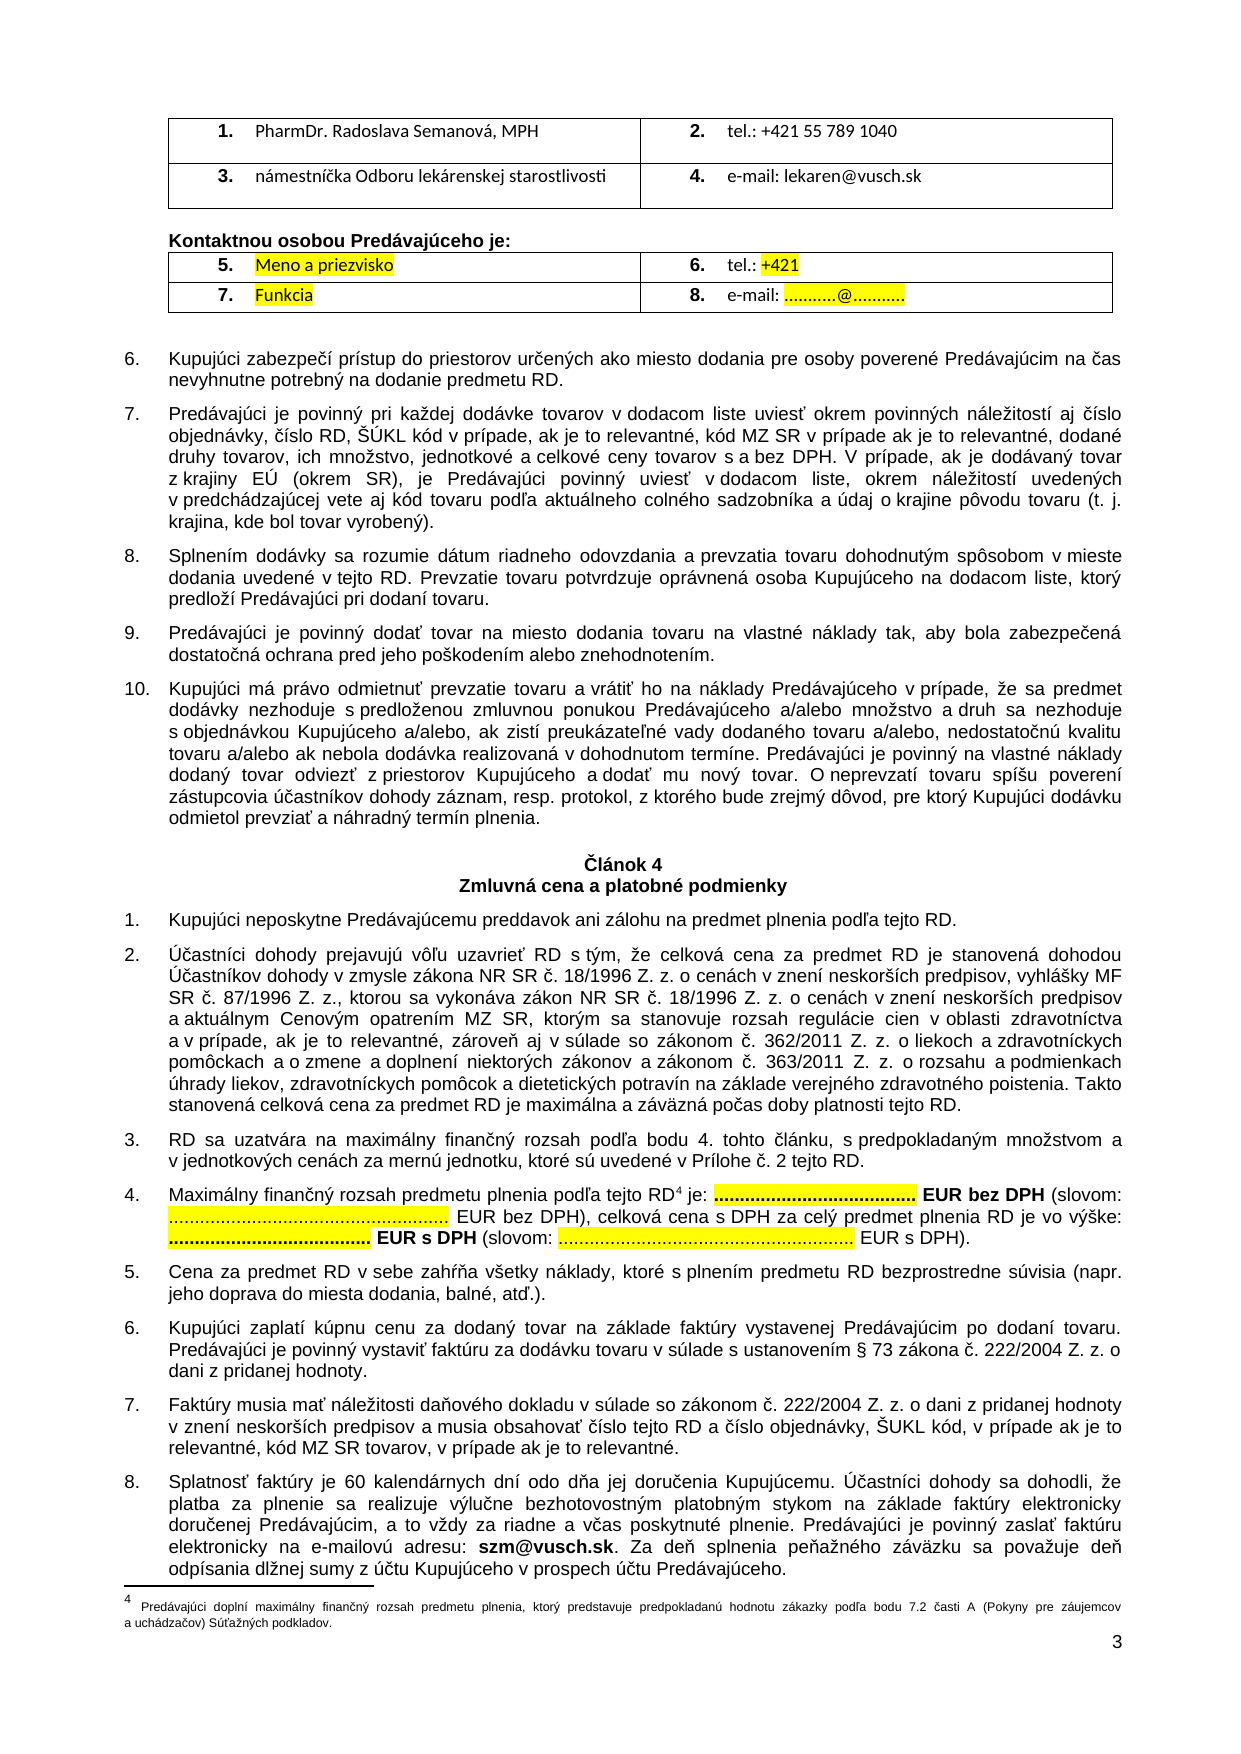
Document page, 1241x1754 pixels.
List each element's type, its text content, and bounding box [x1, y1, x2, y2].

table_cell Funkcia [169, 283, 640, 312]
table_header PharmDr. Radoslava Semanová, MPH [169, 119, 640, 163]
table_cell námestníčka Odboru lekárenskej starostlivosti [169, 164, 640, 208]
table_cell e-mail: lekaren@vusch.sk [641, 164, 1112, 208]
text Článok 4 [124, 854, 1122, 875]
table_header tel.: +421 55 789 1040 [641, 119, 1112, 163]
list Kupujúci zaplatí kúpnu cenu za dodaný tovar na základe faktúry vystavenej Predávajúcim po dodaní tovaru. Predávajúci je povinný vystaviť faktúru za dodávku tovaru v súlade s ustanovením § 73 zákona č. 222/2004 Z. z. o dani z pridanej hodnoty. [124, 1317, 1122, 1381]
list RD sa uzatvára na maximálny finančný rozsah podľa bodu 4. tohto článku, s predpokladaným množstvom a v jednotkových cenách za mernú jednotku, ktoré sú uvedené v Prílohe č. 2 tejto RD. [124, 1128, 1122, 1171]
list Kupujúci neposkytne Predávajúcemu preddavok ani zálohu na predmet plnenia podľa tejto RD. [124, 909, 1122, 931]
table_cell e-mail: ...........@........... [641, 283, 1112, 312]
list Faktúry musia mať náležitosti daňového dokladu v súlade so zákonom č. 222/2004 Z. z. o dani z pridanej hodnoty v znení neskorších predpisov a musia obsahovať číslo tejto RD a číslo objednávky, ŠUKL kód, v prípade ak je to relevantné, kód MZ SR tovarov, v prípade ak je to relevantné. [124, 1394, 1122, 1459]
table_header Meno a priezvisko [169, 253, 640, 282]
text Zmluvná cena a platobné podmienky [124, 875, 1122, 897]
list Účastníci dohody prejavujú vôľu uzavrieť RD s tým, že celková cena za predmet RD je stanovená dohodou Účastníkov dohody v zmysle zákona NR SR č. 18/1996 Z. z. o cenách v znení neskorších predpisov, vyhlášky MF SR č. 87/1996 Z. z., ktorou sa vykonáva zákon NR SR č. 18/1996 Z. z. o cenách v znení neskorších predpisov a aktuálnym Cenovým opatrením MZ SR, ktorým sa stanovuje rozsah regulácie cien v oblasti zdravotníctva a v prípade, ak je to relevantné, zároveň aj v súlade so zákonom č. 362/2011 Z. z. o liekoch a zdravotníckych pomôckach a o zmene a doplnení niektorých zákonov a zákonom č. 363/2011 Z. z. o rozsahu a podmienkach úhrady liekov, zdravotníckych pomôcok a dietetických potravín na základe verejného zdravotného poistenia. Takto stanovená celková cena za predmet RD je maximálna a záväzná počas doby platnosti tejto RD. [124, 943, 1122, 1116]
list Predávajúci je povinný pri každej dodávke tovarov v dodacom liste uviesť okrem povinných náležitostí aj číslo objednávky, číslo RD, ŠÚKL kód v prípade, ak je to relevantné, kód MZ SR v prípade ak je to relevantné, dodané druhy tovarov, ich množstvo, jednotkové a celkové ceny tovarov s a bez DPH. V prípade, ak je dodávaný tovar z krajiny EÚ (okrem SR), je Predávajúci povinný uviesť v dodacom liste, okrem náležitostí uvedených v predchádzajúcej vete aj kód tovaru podľa aktuálneho colného sadzobníka a údaj o krajine pôvodu tovaru (t. j. krajina, kde bol tovar vyrobený). [124, 403, 1122, 532]
text Kontaktnou osobou Predávajúceho je: [168, 230, 1122, 252]
list Predávajúci je povinný dodať tovar na miesto dodania tovaru na vlastné náklady tak, aby bola zabezpečená dostatočná ochrana pred jeho poškodením alebo znehodnotením. [124, 622, 1122, 665]
table_header tel.: +421 [641, 253, 1112, 282]
list Maximálny finančný rozsah predmetu plnenia podľa tejto RD je: ....................................... EUR bez DPH (slovom: ...................................................... EUR bez DPH), celková cena s DPH za celý predmet plnenia RD je vo výške: ....................................... EUR s DPH (slovom: ......................................................... EUR s DPH). [124, 1184, 1122, 1249]
list Splatnosť faktúry je 60 kalendárnych dní odo dňa jej doručenia Kupujúcemu. Účastníci dohody sa dohodli, že platba za plnenie sa realizuje výlučne bezhotovostným platobným stykom na základe faktúry elektronicky doručenej Predávajúcim, a to vždy za riadne a včas poskytnuté plnenie. Predávajúci je povinný zaslať faktúru elektronicky na e-mailovú adresu: szm@vusch.sk. Za deň splnenia peňažného záväzku sa považuje deň odpísania dlžnej sumy z účtu Kupujúceho v prospech účtu Predávajúceho. [124, 1471, 1122, 1579]
list Cena za predmet RD v sebe zahŕňa všetky náklady, ktoré s plnením predmetu RD bezprostredne súvisia (napr. jeho doprava do miesta dodania, balné, atď.). [124, 1261, 1122, 1304]
list Kupujúci zabezpečí prístup do priestorov určených ako miesto dodania pre osoby poverené Predávajúcim na čas nevyhnutne potrebný na dodanie predmetu RD. [124, 347, 1122, 391]
list Kupujúci má právo odmietnuť prevzatie tovaru a vrátiť ho na náklady Predávajúceho v prípade, že sa predmet dodávky nezhoduje s predloženou zmluvnou ponukou Predávajúceho a/alebo množstvo a druh sa nezhoduje s objednávkou Kupujúceho a/alebo, ak zistí preukázateľné vady dodaného tovaru a/alebo, nedostatočnú kvalitu tovaru a/alebo ak nebola dodávka realizovaná v dohodnutom termíne. Predávajúci je povinný na vlastné náklady dodaný tovar odviezť z priestorov Kupujúceho a dodať mu nový tovar. O neprevzatí tovaru spíšu poverení zástupcovia účastníkov dohody záznam, resp. protokol, z ktorého bude zrejmý dôvod, pre ktorý Kupujúci dodávku odmietol prevziať a náhradný termín plnenia. [124, 678, 1122, 829]
list Splnením dodávky sa rozumie dátum riadneho odovzdania a prevzatia tovaru dohodnutým spôsobom v mieste dodania uvedené v tejto RD. Prevzatie tovaru potvrdzuje oprávnená osoba Kupujúceho na dodacom liste, ktorý predloží Predávajúci pri dodaní tovaru. [124, 545, 1122, 609]
